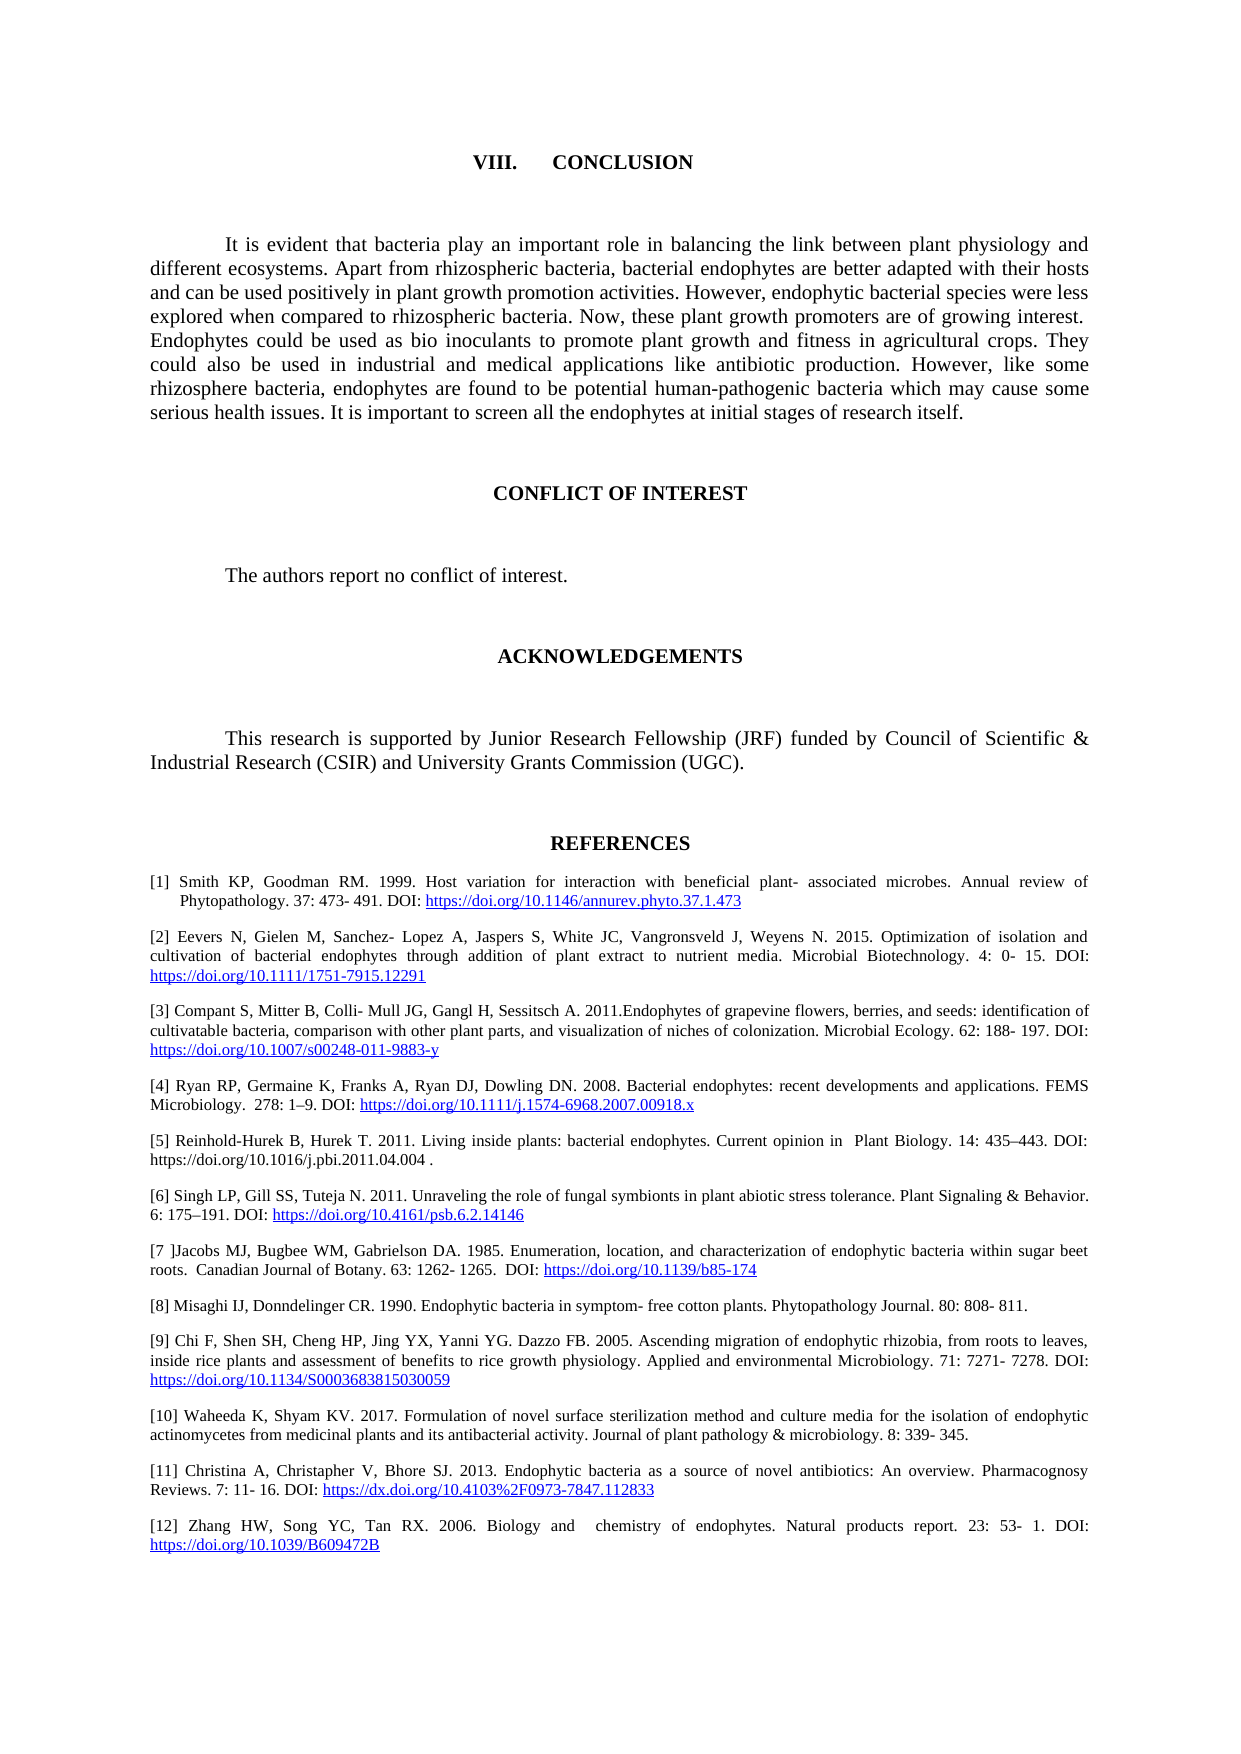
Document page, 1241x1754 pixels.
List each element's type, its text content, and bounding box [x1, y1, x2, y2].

text It is evident that bacteria play an important role in balancing the link between plant physiology and different ecosystems. Apart from rhizospheric bacteria, bacterial endophytes are better adapted with their hosts and can be used positively in plant growth promotion activities. However, endophytic bacterial species were less explored when compared to rhizospheric bacteria. Now, these plant growth promoters are of growing interest. Endophytes could be used as bio inoculants to promote plant growth and fitness in agricultural crops. They could also be used in industrial and medical applications like antibiotic production. However, like some rhizosphere bacteria, endophytes are found to be potential human-pathogenic bacteria which may cause some serious health issues. It is important to screen all the endophytes at initial stages of research itself. [150, 231, 1090, 424]
text This research is supported by Junior Research Fellowship (JRF) funded by Council of Scientific & Industrial Research (CSIR) and University Grants Commission (UGC). [150, 726, 1090, 774]
text [7 ]Jacobs MJ, Bugbee WM, Gabrielson DA. 1985. Enumeration, location, and characterization of endophytic bacteria within sugar beet roots. Canadian Journal of Botany. 63: 1262- 1265. DOI: https://doi.org/10.1139/b85-174 [150, 1240, 1090, 1279]
text [3] Compant S, Mitter B, Colli- Mull JG, Gangl H, Sessitsch A. 2011.Endophytes of grapevine flowers, berries, and seeds: identification of cultivatable bacteria, comparison with other plant parts, and visualization of niches of colonization. Microbial Ecology. 62: 188- 197. DOI: https://doi.org/10.1007/s00248-011-9883-y [150, 1001, 1090, 1059]
text ACKNOWLEDGEMENTS [150, 644, 1090, 668]
text [2] Eevers N, Gielen M, Sanchez- Lopez A, Jaspers S, White JC, Vangronsveld J, Weyens N. 2015. Optimization of isolation and cultivation of bacterial endophytes through addition of plant extract to nutrient media. Microbial Biotechnology. 4: 0- 15. DOI: https://doi.org/10.1111/1751-7915.12291 [150, 927, 1090, 984]
list CONCLUSION [120, 150, 1090, 174]
text [10] Waheeda K, Shyam KV. 2017. Formulation of novel surface sterilization method and culture media for the isolation of endophytic actinomycetes from medicinal plants and its antibacterial activity. Journal of plant pathology & microbiology. 8: 339- 345. [150, 1405, 1090, 1444]
text [5] Reinhold-Hurek B, Hurek T. 2011. Living inside plants: bacterial endophytes. Current opinion in Plant Biology. 14: 435–443. DOI: https://doi.org/10.1016/j.pbi.2011.04.004 . [150, 1130, 1090, 1169]
text The authors report no conflict of interest. [150, 563, 1090, 587]
text [9] Chi F, Shen SH, Cheng HP, Jing YX, Yanni YG. Dazzo FB. 2005. Ascending migration of endophytic rhizobia, from roots to leaves, inside rice plants and assessment of benefits to rice growth physiology. Applied and environmental Microbiology. 71: 7271- 7278. DOI: https://doi.org/10.1134/S0003683815030059 [150, 1331, 1090, 1389]
text REFERENCES [150, 831, 1090, 855]
text CONFLICT OF INTEREST [150, 481, 1090, 505]
text [8] Misaghi IJ, Donndelinger CR. 1990. Endophytic bacteria in symptom- free cotton plants. Phytopathology Journal. 80: 808- 811. [150, 1295, 1090, 1314]
text [1] Smith KP, Goodman RM. 1999. Host variation for interaction with beneficial plant- associated microbes. Annual review of Phytopathology. 37: 473- 491. DOI: https://doi.org/10.1146/annurev.phyto.37.1.473 [150, 872, 1090, 910]
text [11] Christina A, Christapher V, Bhore SJ. 2013. Endophytic bacteria as a source of novel antibiotics: An overview. Pharmacognosy Reviews. 7: 11- 16. DOI: https://dx.doi.org/10.4103%2F0973-7847.112833 [150, 1460, 1090, 1499]
text [12] Zhang HW, Song YC, Tan RX. 2006. Biology and chemistry of endophytes. Natural products report. 23: 53- 1. DOI: https://doi.org/10.1039/B609472B [150, 1515, 1090, 1554]
text [6] Singh LP, Gill SS, Tuteja N. 2011. Unraveling the role of fungal symbionts in plant abiotic stress tolerance. Plant Signaling & Behavior. 6: 175–191. DOI: https://doi.org/10.4161/psb.6.2.14146 [150, 1185, 1090, 1224]
text [4] Ryan RP, Germaine K, Franks A, Ryan DJ, Dowling DN. 2008. Bacterial endophytes: recent developments and applications. FEMS Microbiology. 278: 1–9. DOI: https://doi.org/10.1111/j.1574-6968.2007.00918.x [150, 1075, 1090, 1114]
